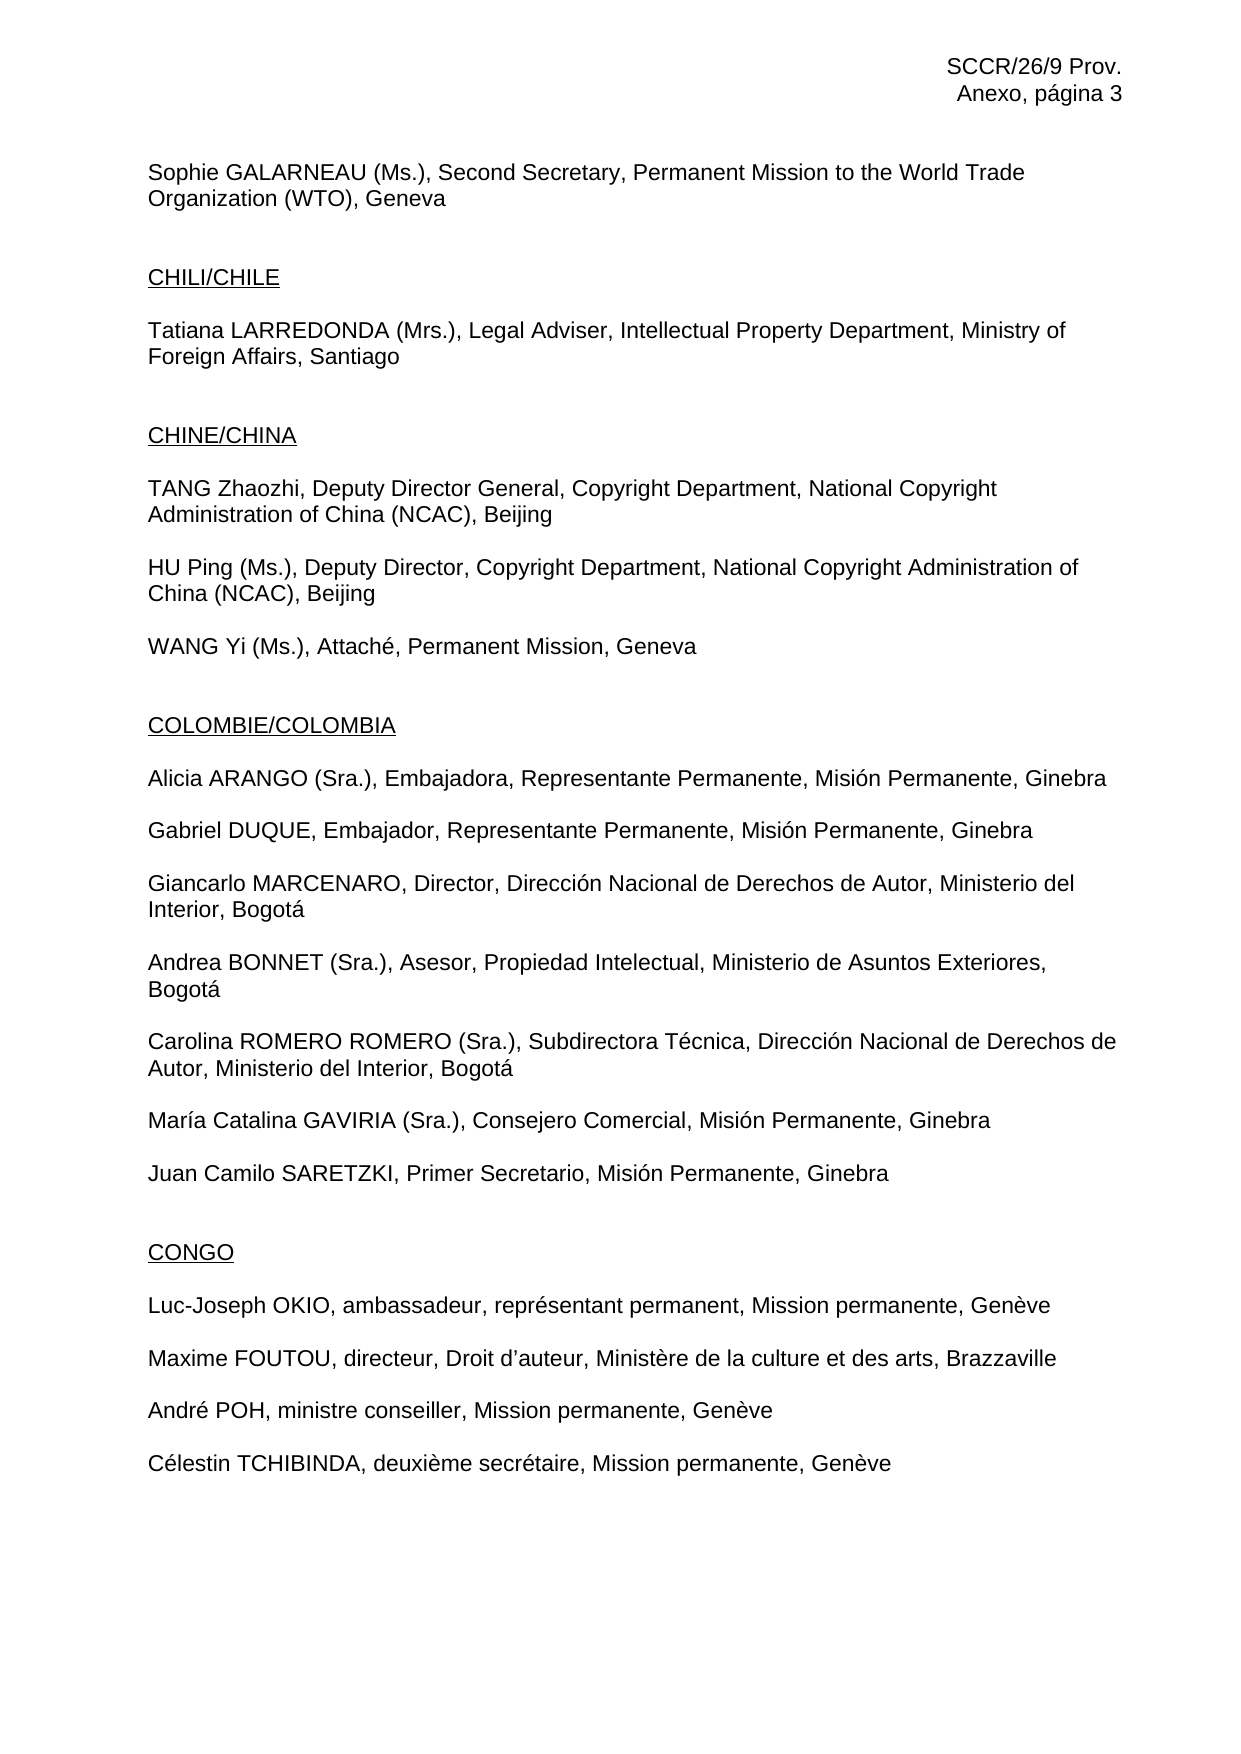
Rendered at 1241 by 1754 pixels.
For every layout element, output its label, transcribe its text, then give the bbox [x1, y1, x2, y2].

text Juan Camilo SARETZKI, Primer Secretario, Misión Permanente, Ginebra [148, 1160, 1122, 1186]
text CHILI/CHILE [148, 264, 1122, 290]
text Tatiana LARREDONDA (Mrs.), Legal Adviser, Intellectual Property Department, Ministry of Foreign Affairs, Santiago [148, 317, 1122, 369]
text María Catalina GAVIRIA (Sra.), Consejero Comercial, Misión Permanente, Ginebra [148, 1107, 1166, 1134]
text CHINE/CHINA [148, 422, 1122, 448]
text Bogotá [148, 976, 1122, 1002]
text Sophie GALARNEAU (Ms.), Second Secretary, Permanent Mission to the World Trade Organization (WTO), Geneva [148, 158, 1122, 211]
text Célestin TCHIBINDA, deuxième secrétaire, Mission permanente, Genève [148, 1450, 1166, 1476]
text WANG Yi (Ms.), Attaché, Permanent Mission, Geneva [148, 633, 1122, 659]
text HU Ping (Ms.), Deputy Director, Copyright Department, National Copyright Administration of China (NCAC), Beijing [148, 554, 1122, 607]
text André POH, ministre conseiller, Mission permanente, Genève [148, 1397, 1122, 1423]
text Maxime FOUTOU, directeur, Droit d’auteur, Ministère de la culture et des arts, Brazzaville [148, 1344, 1122, 1371]
text CONGO [148, 1239, 1122, 1265]
text Gabriel DUQUE, Embajador, Representante Permanente, Misión Permanente, Ginebra [148, 817, 1122, 844]
text Giancarlo MARCENARO, Director, Dirección Nacional de Derechos de Autor, Ministerio del Interior, Bogotá [148, 870, 1122, 923]
text Alicia ARANGO (Sra.), Embajadora, Representante Permanente, Misión Permanente, Ginebra [148, 765, 1122, 791]
text Luc-Joseph OKIO, ambassadeur, représentant permanent, Mission permanente, Genève [148, 1292, 1166, 1318]
text Carolina ROMERO ROMERO (Sra.), Subdirectora Técnica, Dirección Nacional de Derechos de Autor, Ministerio del Interior, Bogotá [148, 1028, 1122, 1081]
text Andrea BONNET (Sra.), Asesor, Propiedad Intelectual, Ministerio de Asuntos Exteriores, [148, 949, 1122, 976]
text TANG Zhaozhi, Deputy Director General, Copyright Department, National Copyright Administration of China (NCAC), Beijing [148, 475, 1122, 527]
text COLOMBIE/COLOMBIA [148, 712, 1122, 738]
